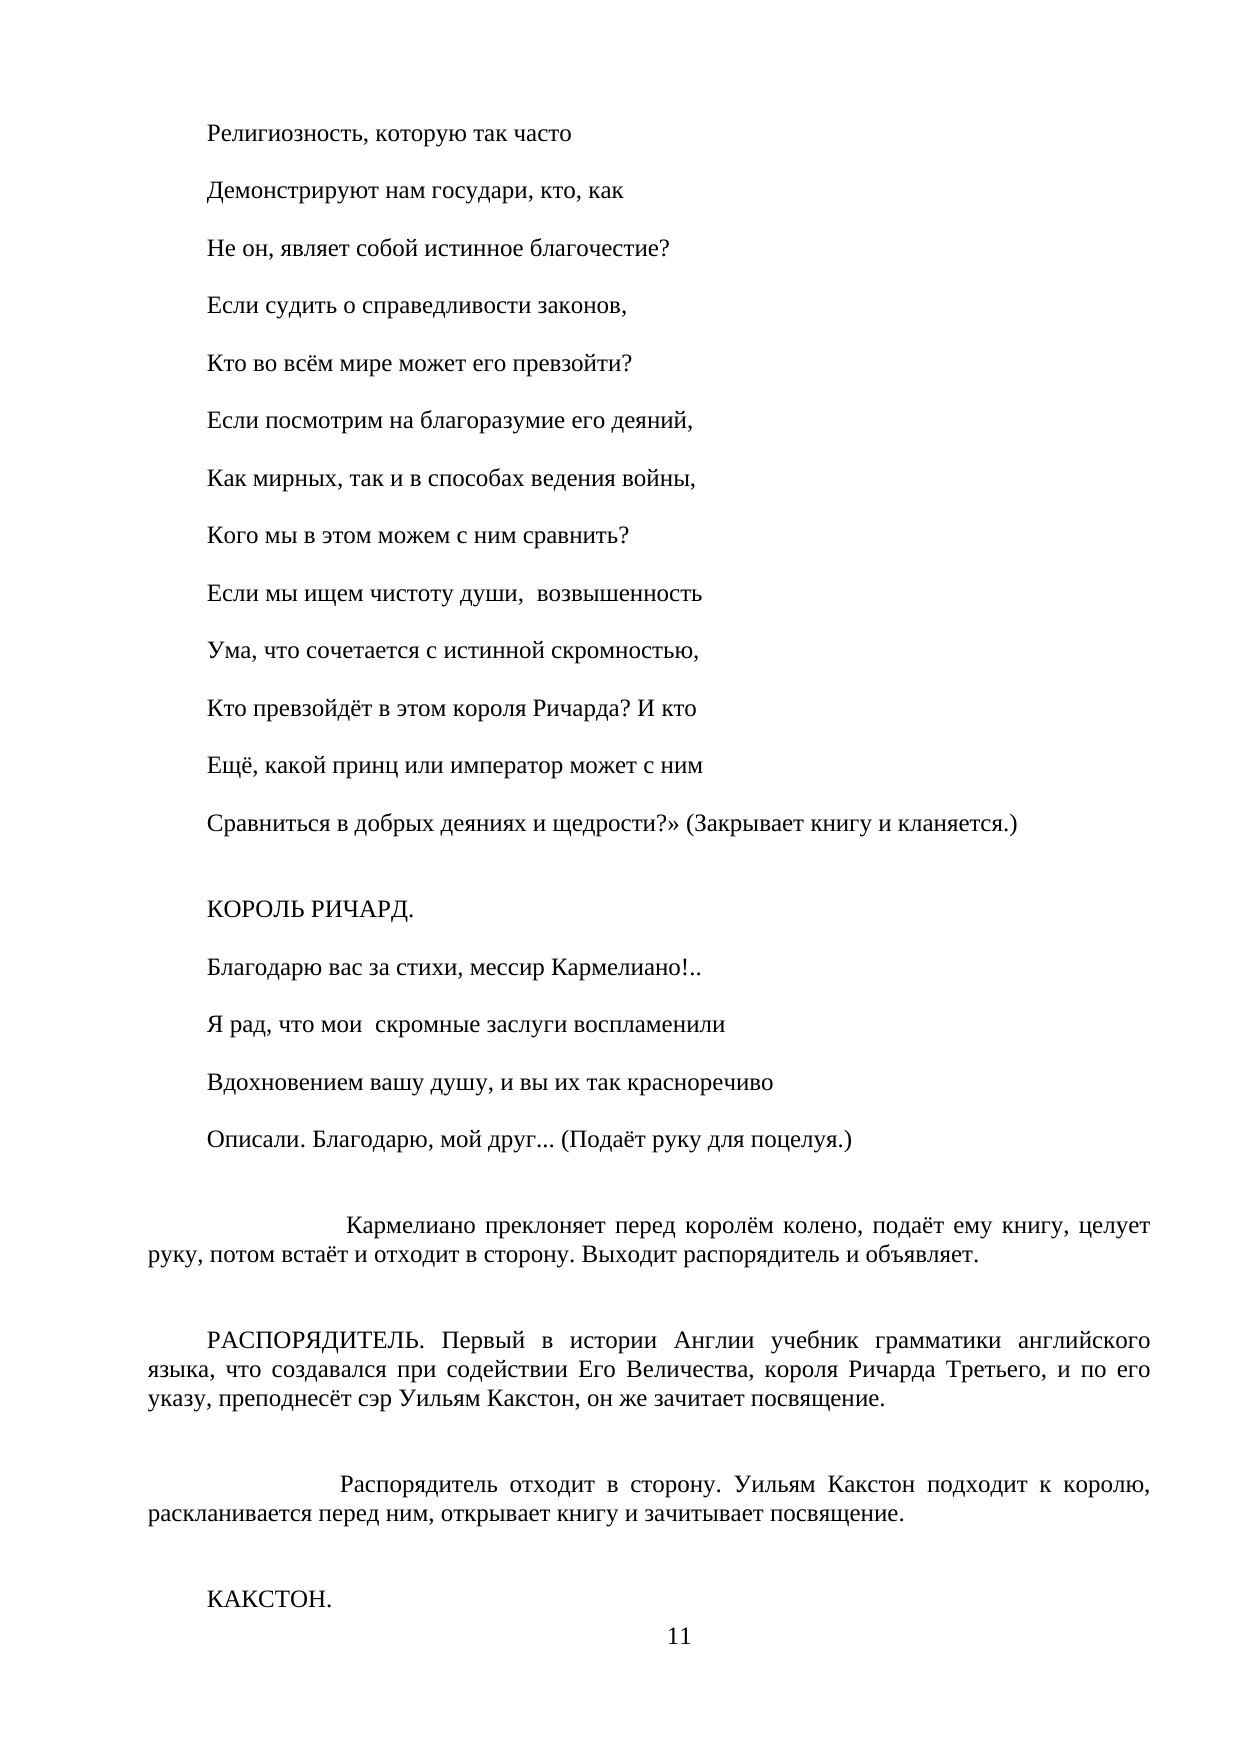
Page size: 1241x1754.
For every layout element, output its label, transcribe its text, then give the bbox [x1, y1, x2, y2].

text Если мы ищем чистоту души, возвышенность [148, 578, 1152, 607]
text Если посмотрим на благоразумие его деяний, [148, 406, 1152, 434]
text Сравниться в добрых деяниях и щедрости?» (Закрывает книгу и кланяется.) [148, 808, 1152, 837]
text КАКСТОН. [148, 1584, 1152, 1613]
text Демонстрируют нам государи, кто, как [148, 176, 1152, 204]
text Вдохновением вашу душу, и вы их так красноречиво [148, 1067, 1152, 1096]
text Благодарю вас за стихи, мессир Кармелиано!.. [148, 952, 1152, 981]
text Религиозность, которую так часто [148, 118, 1152, 147]
text Ума, что сочетается с истинной скромностью, [148, 636, 1152, 664]
text Описали. Благодарю, мой друг... (Подаёт руку для поцелуя.) [148, 1124, 1152, 1153]
text Не он, являет собой истинное благочестие? [148, 233, 1152, 262]
text Как мирных, так и в способах ведения войны, [148, 463, 1152, 492]
text КОРОЛЬ РИЧАРД. [148, 894, 1152, 923]
text Кто превзойдёт в этом короля Ричарда? И кто [148, 693, 1152, 722]
text Ещё, какой принц или император может с ним [148, 751, 1152, 779]
text Если судить о справедливости законов, [148, 291, 1152, 319]
text Я рад, что мои скромные заслуги воспламенили [148, 1009, 1152, 1038]
text Распорядитель отходит в сторону. Уильям Какстон подходит к королю, раскланивается перед ним, открывает книгу и зачитывает посвящение. [148, 1469, 1152, 1527]
text РАСПОРЯДИТЕЛЬ. Первый в истории Англии учебник грамматики английского языка, что создавался при содействии Его Величества, короля Ричарда Третьего, и по его указу, преподнесёт сэр Уильям Какстон, он же зачитает посвящение. [148, 1326, 1152, 1412]
text Кто во всём мире может его превзойти? [148, 348, 1152, 377]
text Кармелиано преклоняет перед королём колено, подаёт ему книгу, целует руку, потом встаёт и отходит в сторону. Выходит распорядитель и объявляет. [148, 1211, 1152, 1268]
text Кого мы в этом можем с ним сравнить? [148, 521, 1152, 549]
